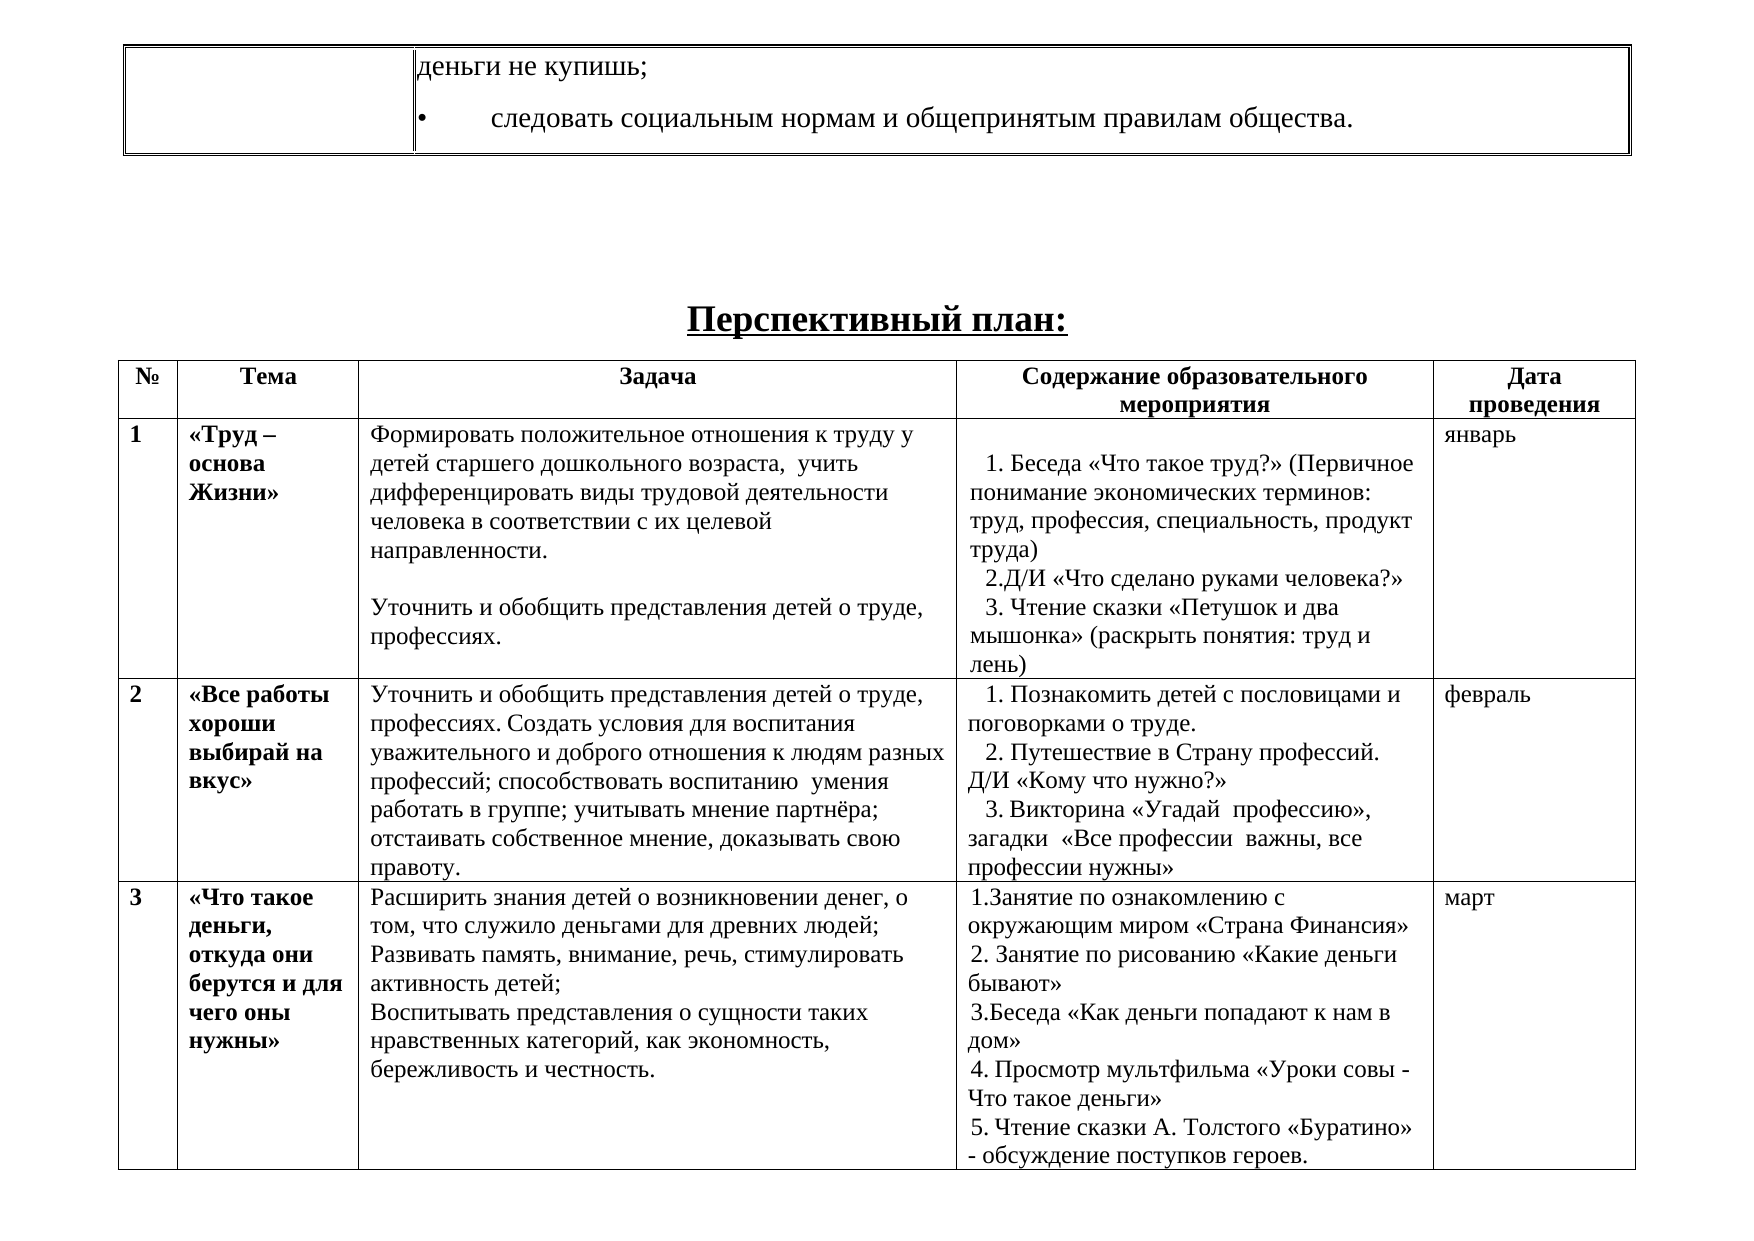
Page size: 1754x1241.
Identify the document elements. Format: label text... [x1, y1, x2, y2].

table_cell 1 [119, 419, 177, 678]
table_cell январь [1434, 419, 1635, 678]
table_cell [957, 882, 1433, 1169]
table_cell март [1434, 882, 1635, 1169]
table_cell «Все работы хороши выбирай на вкус» [178, 679, 358, 881]
table_cell Уточнить и обобщить представления детей о труде, профессиях. Создать условия для воспитания уважительного и доброго отношения к людям разных профессий; способствовать воспитанию умения работать в группе; учитывать мнение партнёра; отстаивать собственное мнение, доказывать свою правоту. [359, 679, 956, 881]
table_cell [126, 48, 414, 153]
table_cell 3 [119, 882, 177, 1169]
table_header Тема [178, 361, 358, 418]
table_cell 1. Беседа «Что такое труд?» (Первичное понимание экономических терминов: труд, профессия, специальность, продукт труда) 2.Д/И «Что сделано руками человека?» 3. Чтение сказки «Петушок и два мышонка» (раскрыть понятия: труд и лень) [957, 419, 1433, 678]
table_cell Формировать положительное отношения к труду у детей старшего дошкольного возраста, учить дифференцировать виды трудовой деятельности человека в соответствии с их целевой направленности. Уточнить и обобщить представления детей о труде, профессиях. [359, 419, 956, 678]
table_cell февраль [1434, 679, 1635, 881]
table_cell «Труд – основа Жизни» [178, 419, 358, 678]
table_cell 2 [119, 679, 177, 881]
text Перспективный план: [118, 297, 1636, 340]
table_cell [178, 882, 358, 1169]
table_cell 1. Познакомить детей с пословицами и поговорками о труде. 2. Путешествие в Страну профессий. Д/И «Кому что нужно?» 3. Викторина «Угадай профессию», загадки «Все профессии важны, все профессии нужны» [957, 679, 1433, 881]
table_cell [415, 48, 1628, 153]
table_header Содержание образовательного мероприятия [957, 361, 1433, 418]
table_header Дата проведения [1434, 361, 1635, 418]
table_header № [119, 361, 177, 418]
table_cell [359, 882, 956, 1169]
table_header Задача [359, 361, 956, 418]
